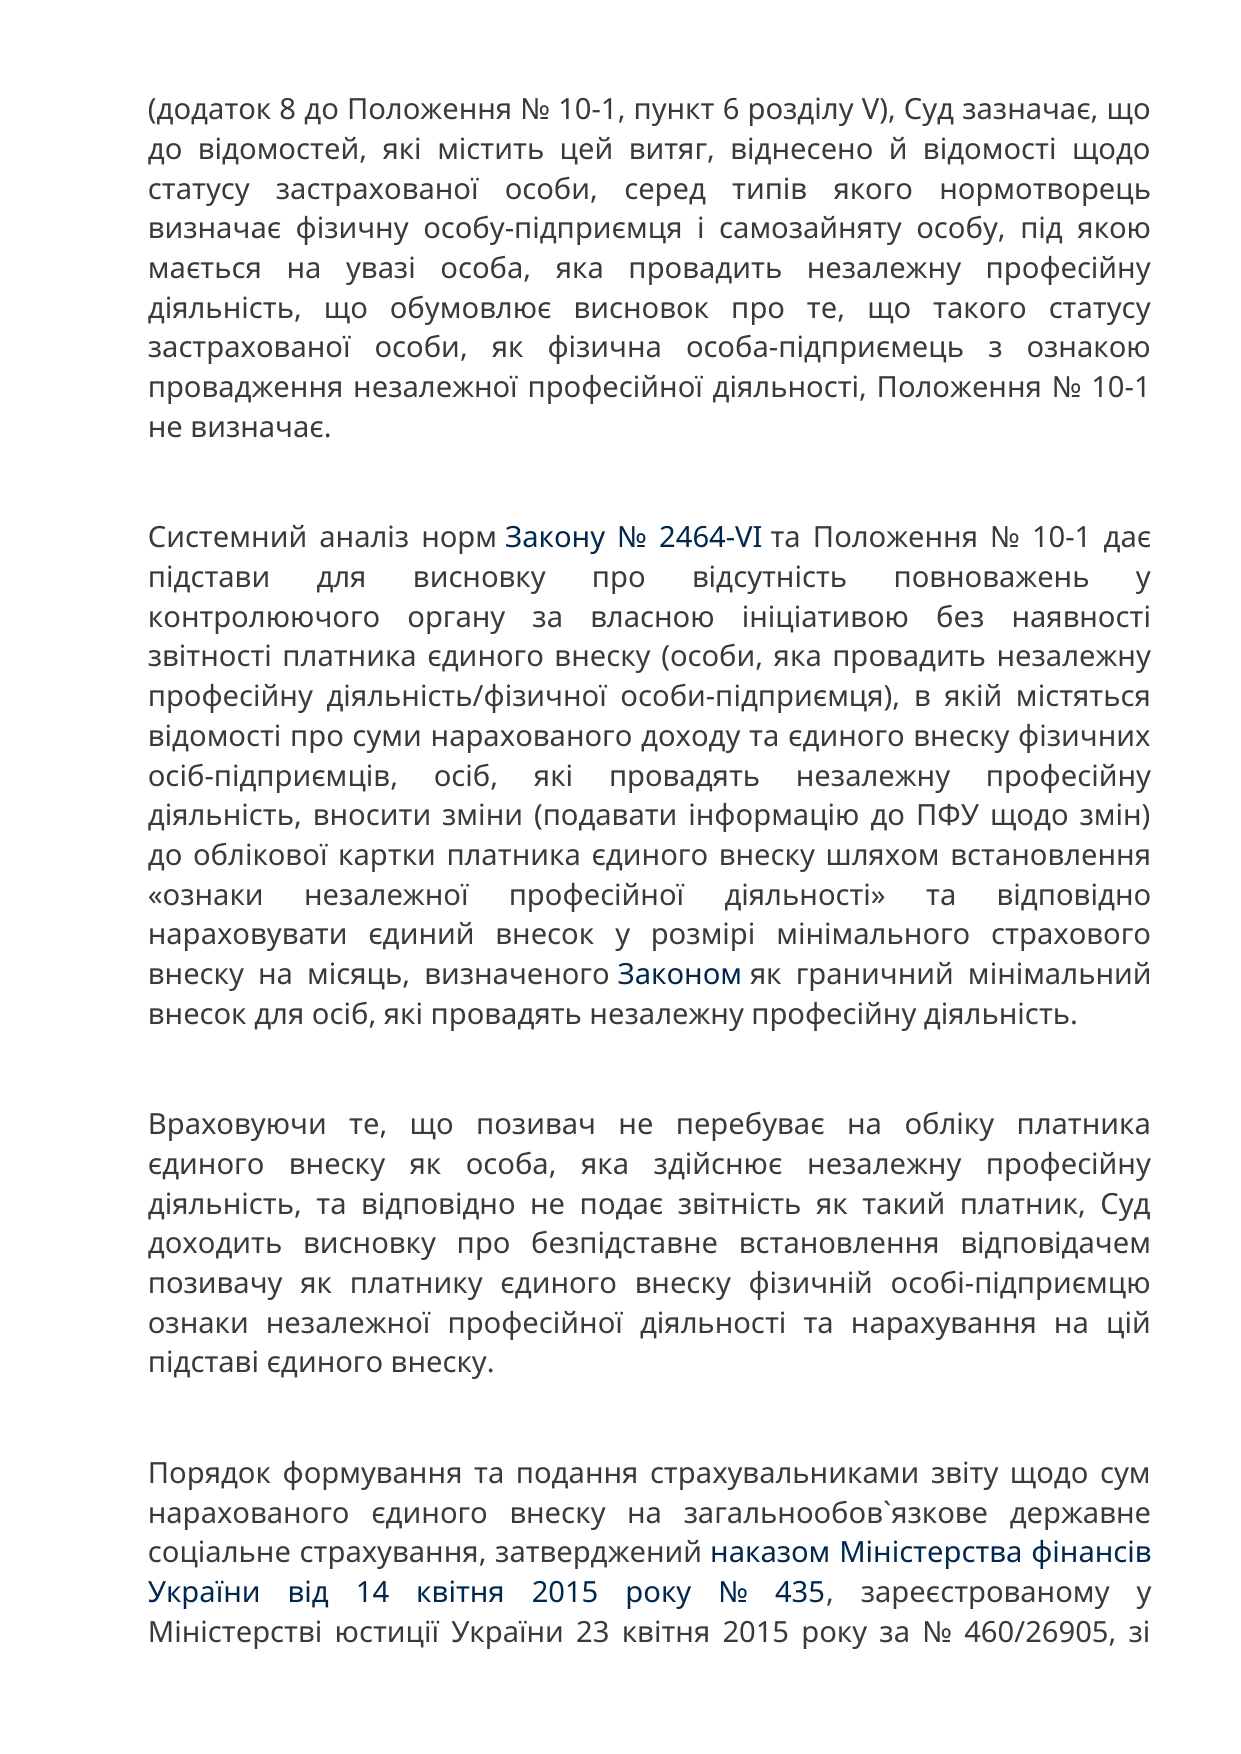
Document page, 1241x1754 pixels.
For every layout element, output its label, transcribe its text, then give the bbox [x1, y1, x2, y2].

text Враховуючи те, що позивач не перебуває на обліку платника єдиного внеску як особа, яка здійснює незалежну професійну діяльність, та відповідно не подає звітність як такий платник, Суд доходить висновку про безпідставне встановлення відповідачем позивачу як платнику єдиного внеску фізичній особі-підприємцю ознаки незалежної професійної діяльності та нарахування на цій підставі єдиного внеску. [148, 1103, 1152, 1381]
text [148, 1452, 1152, 1651]
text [148, 88, 1152, 446]
text Системний аналіз норм Закону № 2464-VI та Положення № 10-1 дає підстави для висновку про відсутність повноважень у контролюючого органу за власною ініціативою без наявності звітності платника єдиного внеску (особи, яка провадить незалежну професійну діяльність/фізичної особи-підприємця), в якій містяться відомості про суми нарахованого доходу та єдиного внеску фізичних осіб-підприємців, осіб, які провадять незалежну професійну діяльність, вносити зміни (подавати інформацію до ПФУ щодо змін) до облікової картки платника єдиного внеску шляхом встановлення «ознаки незалежної професійної діяльності» та відповідно нараховувати єдиний внесок у розмірі мінімального страхового внеску на місяць, визначеного Законом як граничний мінімальний внесок для осіб, які провадять незалежну професійну діяльність. [148, 517, 1152, 1033]
